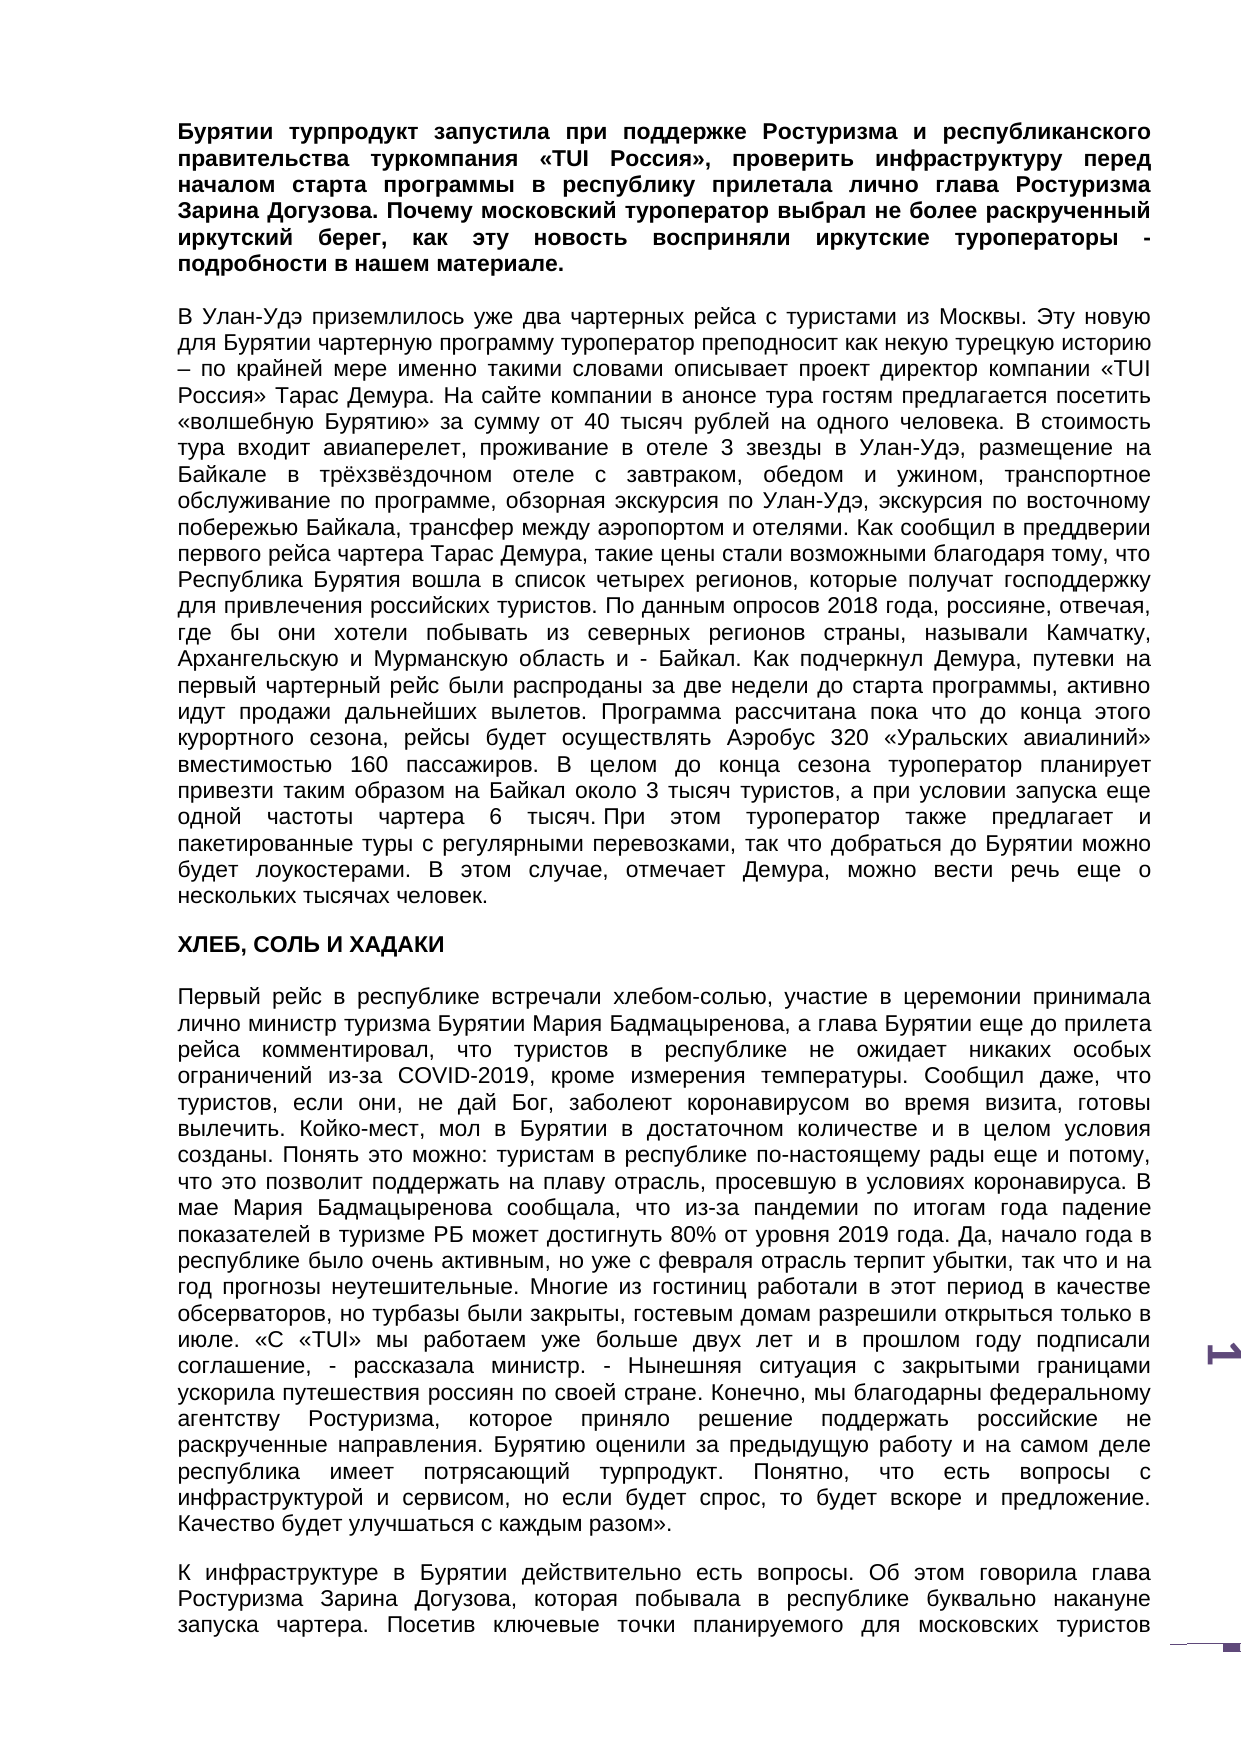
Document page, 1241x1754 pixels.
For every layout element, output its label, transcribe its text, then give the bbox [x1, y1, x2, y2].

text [177, 1559, 1152, 1638]
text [177, 118, 1152, 276]
text Первый рейс в республике встречали хлебом-солью, участие в церемонии принимала лично министр туризма Бурятии Мария Бадмацыренова, а глава Бурятии еще до прилета рейса комментировал, что туристов в республике не ожидает никаких особых ограничений из-за COVID-2019, кроме измерения температуры. Сообщил даже, что туристов, если они, не дай Бог, заболеют коронавирусом во время визита, готовы вылечить. Койко-мест, мол в Бурятии в достаточном количестве и в целом условия созданы. Понять это можно: туристам в республике по-настоящему рады еще и потому, что это позволит поддержать на плаву отрасль, просевшую в условиях коронавируса. В мае Мария Бадмацыренова сообщала, что из-за пандемии по итогам года падение показателей в туризме РБ может достигнуть 80% от уровня 2019 года. Да, начало года в республике было очень активным, но уже с февраля отрасль терпит убытки, так что и на год прогнозы неутешительные. Многие из гостиниц работали в этот период в качестве обсерваторов, но турбазы были закрыты, гостевым домам разрешили открыться только в июле. «С «TUI» мы работаем уже больше двух лет и в прошлом году подписали соглашение, - рассказала министр. - Нынешняя ситуация с закрытыми границами ускорила путешествия россиян по своей стране. Конечно, мы благодарны федеральному агентству Ростуризма, которое приняло решение поддержать российские не раскрученные направления. Бурятию оценили за предыдущую работу и на самом деле республика имеет потрясающий турпродукт. Понятно, что есть вопросы с инфраструктурой и сервисом, но если будет спрос, то будет вскоре и предложение. Качество будет улучшаться с каждым разом». [177, 983, 1152, 1537]
text ХЛЕБ, СОЛЬ И ХАДАКИ [177, 931, 1152, 957]
text В Улан-Удэ приземлилось уже два чартерных рейса с туристами из Москвы. Эту новую для Бурятии чартерную программу туроператор преподносит как некую турецкую историю – по крайней мере именно такими словами описывает проект директор компании «TUI Россия» Тарас Демура. На сайте компании в анонсе тура гостям предлагается посетить «волшебную Бурятию» за сумму от 40 тысяч рублей на одного человека. В стоимость тура входит авиаперелет, проживание в отеле 3 звезды в Улан-Удэ, размещение на Байкале в трёхзвёздочном отеле с завтраком, обедом и ужином, транспортное обслуживание по программе, обзорная экскурсия по Улан-Удэ, экскурсия по восточному побережью Байкала, трансфер между аэропортом и отелями. Как сообщил в преддверии первого рейса чартера Тарас Демура, такие цены стали возможными благодаря тому, что Республика Бурятия вошла в список четырех регионов, которые получат господдержку для привлечения российских туристов. По данным опросов 2018 года, россияне, отвечая, где бы они хотели побывать из северных регионов страны, называли Камчатку, Архангельскую и Мурманскую область и - Байкал. Как подчеркнул Демура, путевки на первый чартерный рейс были распроданы за две недели до старта программы, активно идут продажи дальнейших вылетов. Программа рассчитана пока что до конца этого курортного сезона, рейсы будет осуществлять Аэробус 320 «Уральских авиалиний» вместимостью 160 пассажиров. В целом до конца сезона туроператор планирует привезти таким образом на Байкал около 3 тысяч туристов, а при условии запуска еще одной частоты чартера 6 тысяч. При этом туроператор также предлагает и пакетированные туры с регулярными перевозками, так что добраться до Бурятии можно будет лоукостерами. В этом случае, отмечает Демура, можно вести речь еще о нескольких тысячах человек. [177, 303, 1152, 909]
